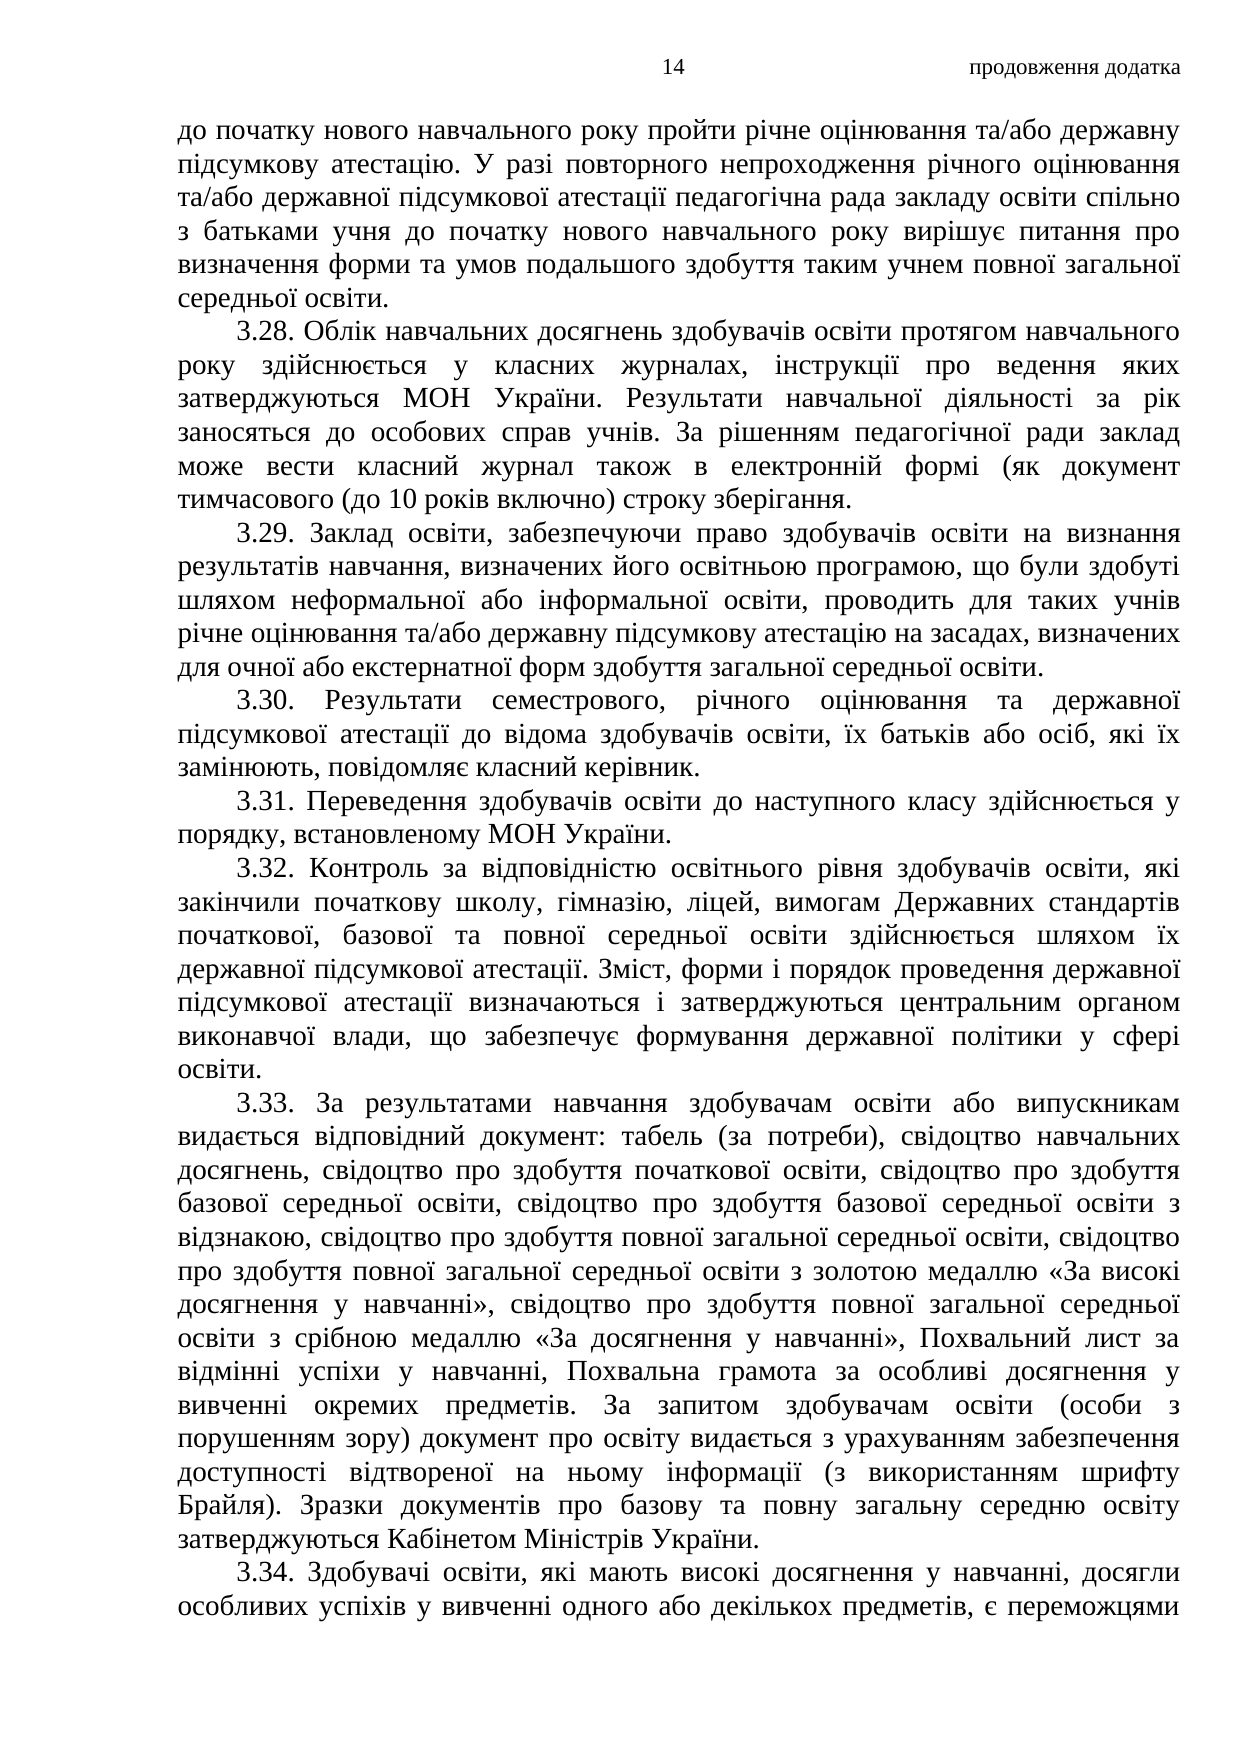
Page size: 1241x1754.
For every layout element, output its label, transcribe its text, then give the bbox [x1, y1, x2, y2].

text 3.31. Переведення здобувачів освіти до наступного класу здійснюється у порядку, встановленому МОН України. [177, 783, 1181, 850]
text 3.30. Результати семестрового, річного оцінювання та державної підсумкової атестації до відома здобувачів освіти, їх батьків або осіб, які їх замінюють, повідомляє класний керівник. [177, 682, 1181, 783]
text 3.32. Контроль за відповідністю освітнього рівня здобувачів освіти, які закінчили початкову школу, гімназію, ліцей, вимогам Державних стандартів початкової, базової та повної середньої освіти здійснюється шляхом їх державної підсумкової атестації. Зміст, форми і порядок проведення державної підсумкової атестації визначаються і затверджуються центральним органом виконавчої влади, що забезпечує формування державної політики у сфері освіти. [177, 850, 1181, 1085]
text 3.29. Заклад освіти, забезпечуючи право здобувачів освіти на визнання результатів навчання, визначених його освітньою програмою, що були здобуті шляхом неформальної або інформальної освіти, проводить для таких учнів річне оцінювання та/або державну підсумкову атестацію на засадах, визначених для очної або екстернатної форм здобуття загальної середньої освіти. [177, 515, 1181, 682]
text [177, 1554, 1181, 1622]
text 3.33. За результатами навчання здобувачам освіти або випускникам видається відповідний документ: табель (за потреби), свідоцтво навчальних досягнень, свідоцтво про здобуття початкової освіти, свідоцтво про здобуття базової середньої освіти, свідоцтво про здобуття базової середньої освіти з відзнакою, свідоцтво про здобуття повної загальної середньої освіти, свідоцтво про здобуття повної загальної середньої освіти з золотою медаллю «За високі досягнення у навчанні», свідоцтво про здобуття повної загальної середньої освіти з срібною медаллю «За досягнення у навчанні», Похвальний лист за відмінні успіхи у навчанні, Похвальна грамота за особливі досягнення у вивченні окремих предметів. За запитом здобувачам освіти (особи з порушенням зору) документ про освіту видається з урахуванням забезпечення доступності відтвореної на ньому інформації (з використанням шрифту Брайля). Зразки документів про базову та повну загальну середню освіту затверджуються Кабінетом Міністрів України. [177, 1085, 1181, 1554]
text 3.28. Облік навчальних досягнень здобувачів освіти протягом навчального року здійснюється у класних журналах, інструкції про ведення яких затверджуються МОН України. Результати навчальної діяльності за рік заносяться до особових справ учнів. За рішенням педагогічної ради заклад може вести класний журнал також в електронній формі (як документ тимчасового (до 10 років включно) строку зберігання. [177, 313, 1181, 515]
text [177, 112, 1181, 313]
